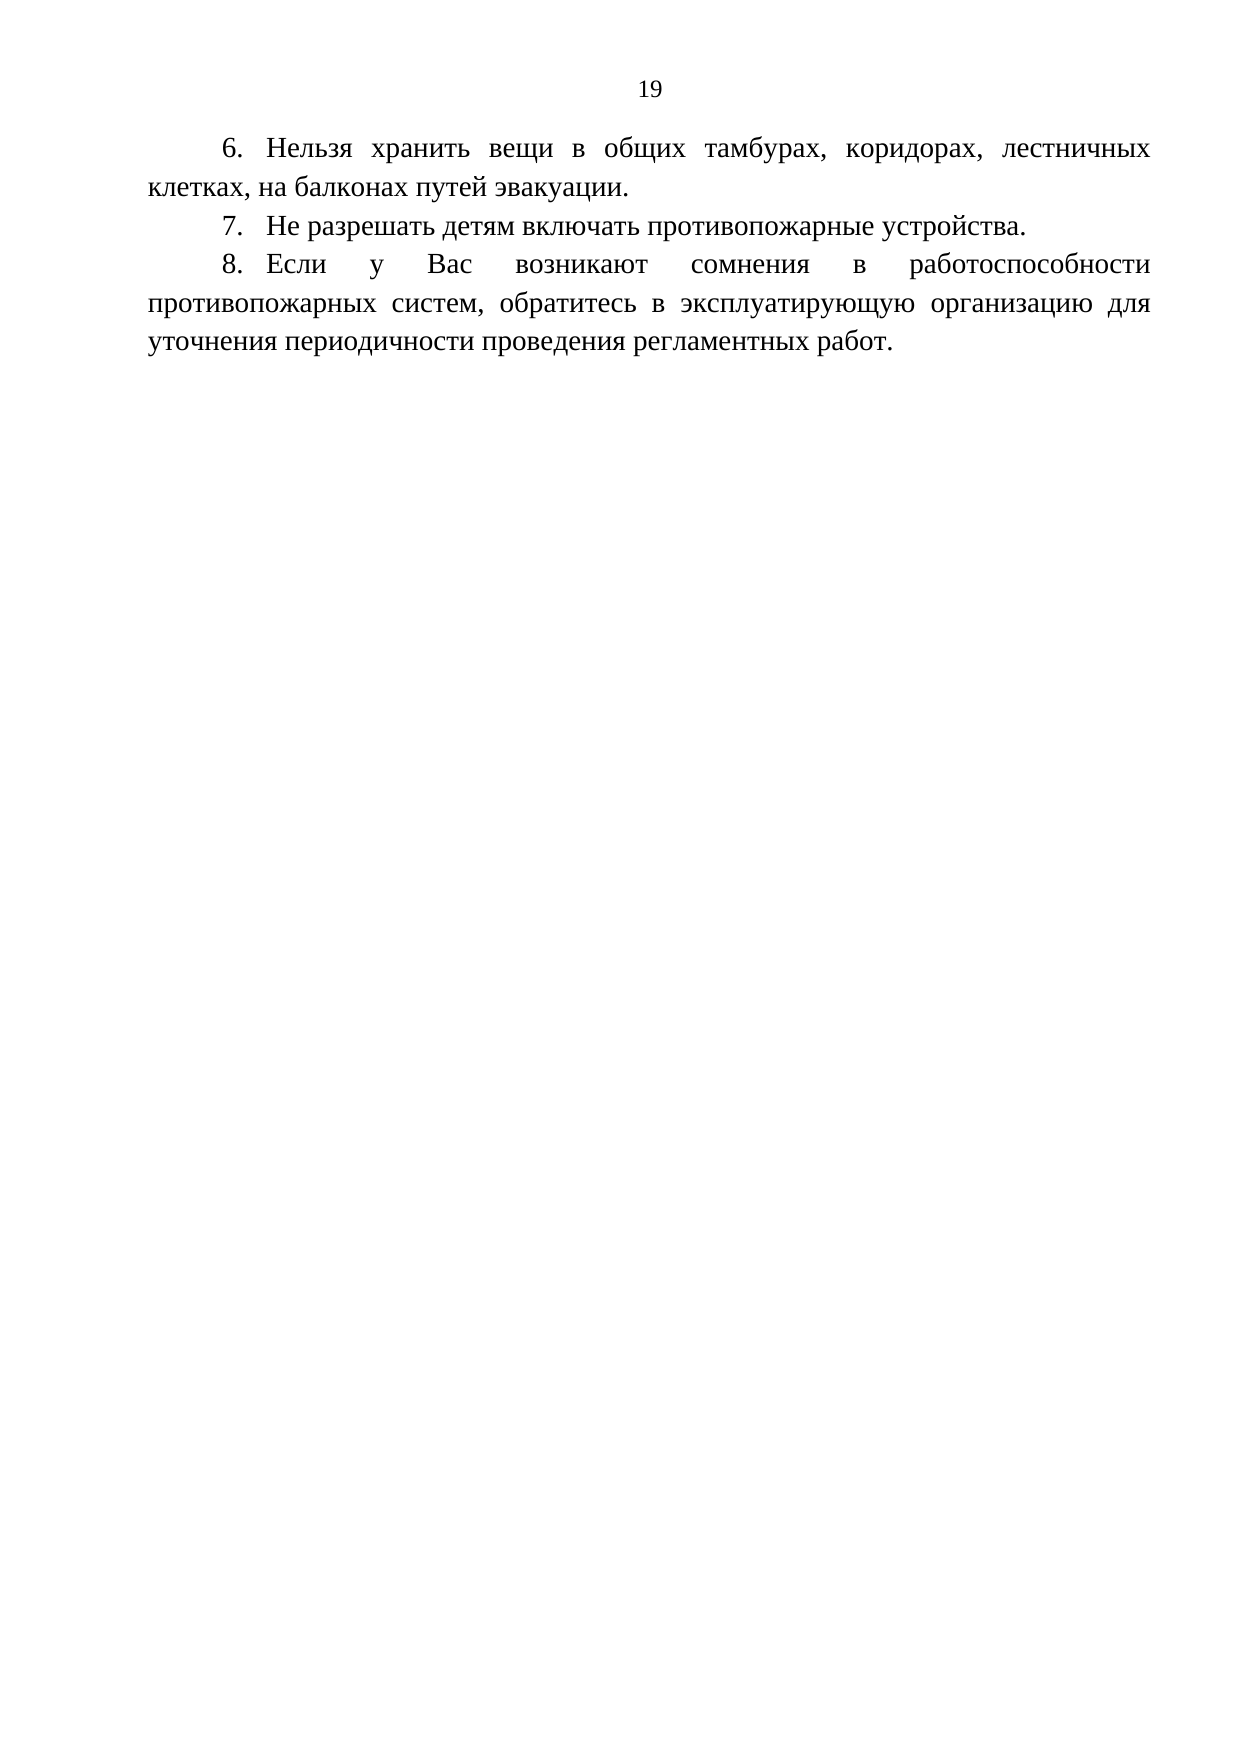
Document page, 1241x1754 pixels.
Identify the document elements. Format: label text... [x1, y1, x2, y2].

list Не разрешать детям включать противопожарные устройства. [148, 208, 1152, 241]
list Нельзя хранить вещи в общих тамбурах, коридорах, лестничных клетках, на балконах путей эвакуации. [148, 131, 1152, 203]
list Если у Вас возникают сомнения в работоспособности противопожарных систем, обратитесь в эксплуатирующую организацию для уточнения периодичности проведения регламентных работ. [148, 246, 1152, 357]
